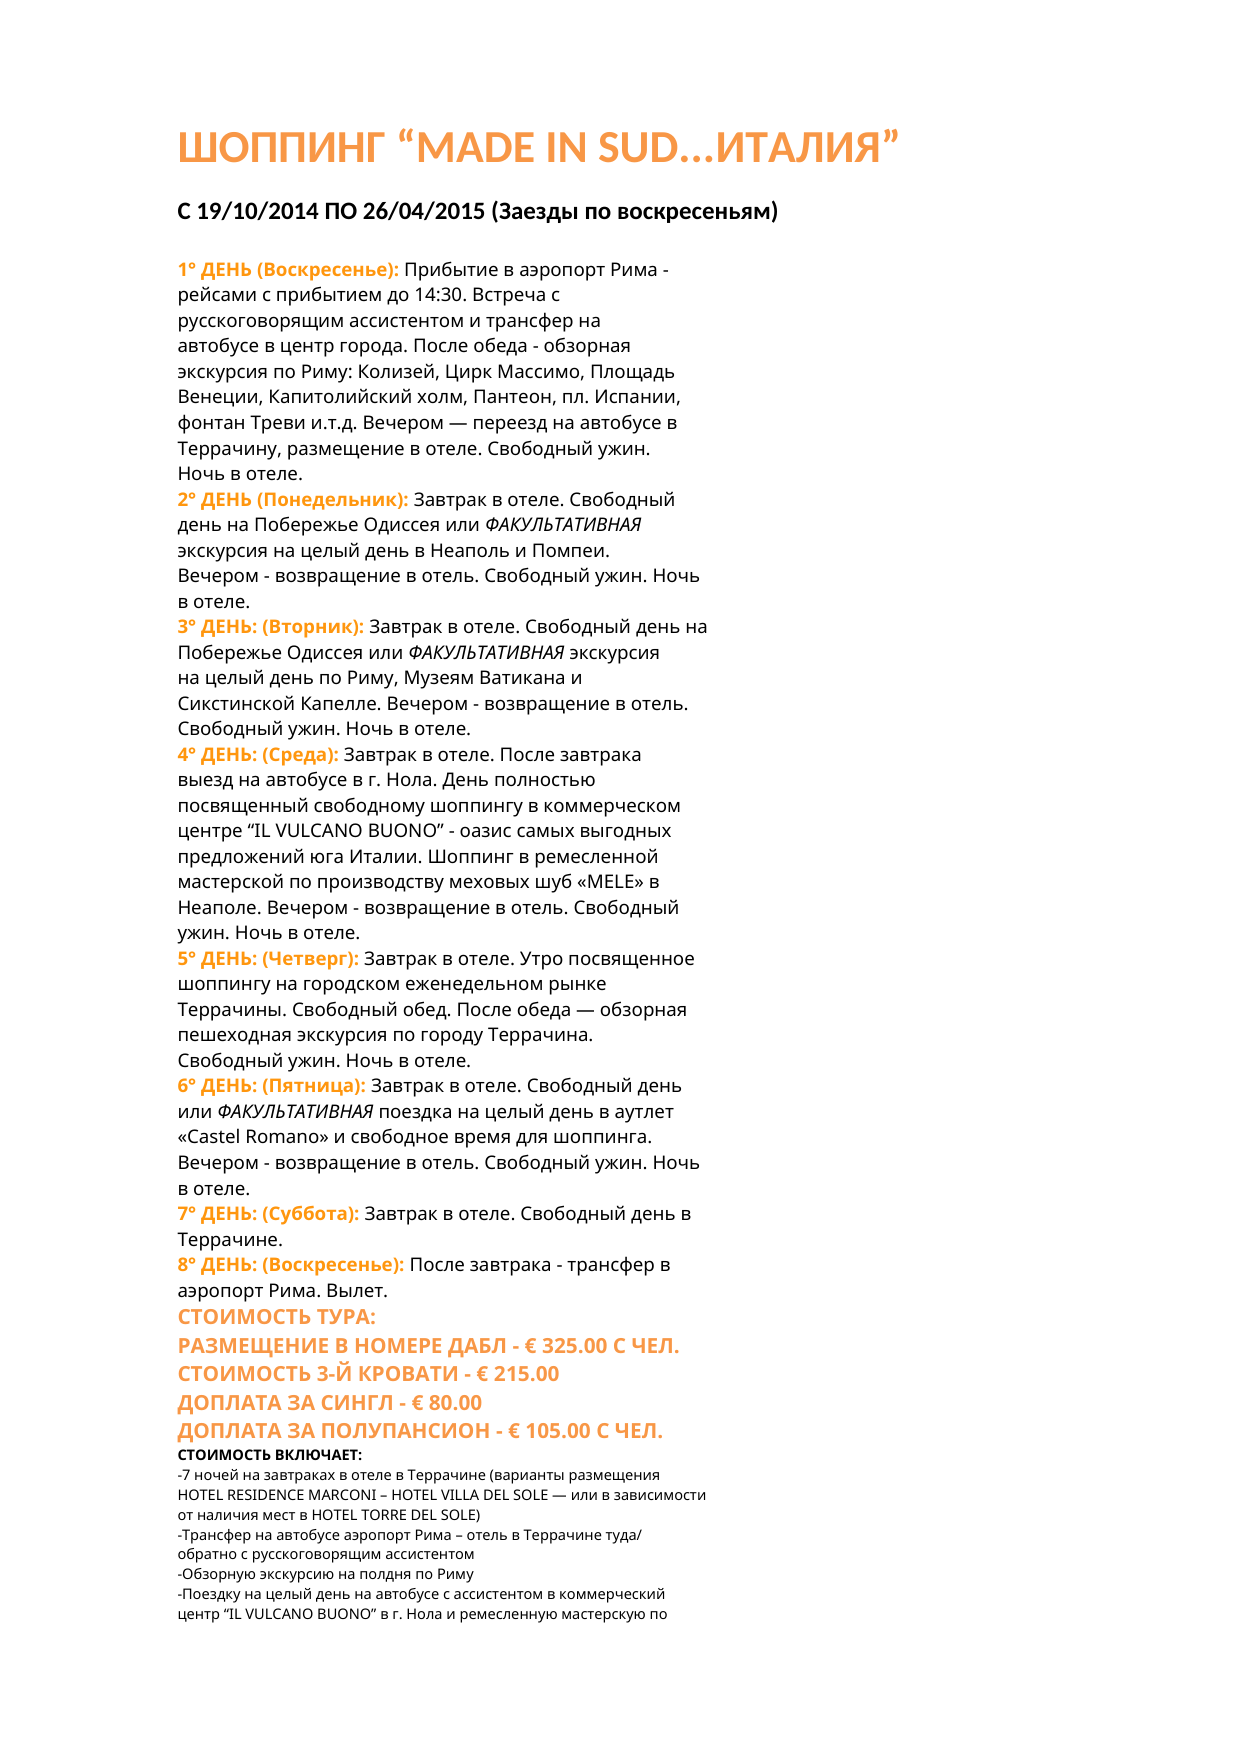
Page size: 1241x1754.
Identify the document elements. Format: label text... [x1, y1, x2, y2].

text экскурсия на целый день в Неаполь и Помпеи. [177, 537, 1152, 562]
text Террачины. Свободный обед. После обеда — обзорная [177, 996, 1152, 1022]
text фонтан Треви и.т.д. Вечером — переезд на автобусе в [177, 409, 1152, 435]
text ДОПЛАТА ЗА СИНГЛ - € 80.00 [177, 1388, 1152, 1416]
text -Поездку на целый день на автобусе с ассистентом в коммерческий [177, 1584, 1152, 1604]
text Венеции, Капитолийский холм, Пантеон, пл. Испании, [177, 384, 1152, 409]
text -Трансфер на автобусе аэропорт Рима – отель в Террачине туда/ [177, 1524, 1152, 1544]
text 1° ДЕНЬ (Воскресенье): Прибытие в аэропорт Рима - [177, 256, 1152, 282]
text посвященный свободному шоппингу в коммерческом [177, 792, 1152, 818]
text «Castel Romano» и свободное время для шоппинга. [177, 1124, 1152, 1149]
text 8° ДЕНЬ: (Воскресенье): После завтрака - трансфер в [177, 1251, 1152, 1277]
text Побережье Одиссея или ФАКУЛЬТАТИВНАЯ экскурсия [177, 639, 1152, 664]
text Свободный ужин. Ночь в отеле. [177, 716, 1152, 741]
text рейсами с прибытием до 14:30. Встреча с [177, 282, 1152, 307]
text мастерской по производству меховых шуб «MELE» в [177, 869, 1152, 894]
text 7° ДЕНЬ: (Суббота): Завтрак в отеле. Свободный день в [177, 1200, 1152, 1226]
text Свободный ужин. Ночь в отеле. [177, 1047, 1152, 1073]
text 5° ДЕНЬ: (Четверг): Завтрак в отеле. Утро посвященное [177, 945, 1152, 971]
text аэропорт Рима. Вылет. [177, 1277, 1152, 1302]
text -7 ночей на завтраках в отеле в Террачине (варианты размещения [177, 1464, 1152, 1484]
text в отеле. [177, 1175, 1152, 1200]
text СТОИМОСТЬ ТУРА: [177, 1302, 1152, 1331]
text Вечером - возвращение в отель. Свободный ужин. Ночь [177, 562, 1152, 588]
text день на Побережье Одиссея или ФАКУЛЬТАТИВНАЯ [177, 511, 1152, 537]
text ШОППИНГ “MADE IN SUD...ИТАЛИЯ” [177, 118, 1152, 174]
text СТОИМОСТЬ ВКЛЮЧАЕТ: [177, 1445, 1152, 1464]
text центре “IL VULCANO BUONO” - оазис самых выгодных [177, 818, 1152, 843]
text Вечером - возвращение в отель. Свободный ужин. Ночь [177, 1149, 1152, 1175]
text ДОПЛАТА ЗА ПОЛУПАНСИОН - € 105.00 С ЧЕЛ. [177, 1416, 1152, 1445]
text обратно с русскоговорящим ассистентом [177, 1544, 1152, 1564]
text на целый день по Риму, Музеям Ватикана и [177, 664, 1152, 690]
text Сикстинской Капелле. Вечером - возвращение в отель. [177, 690, 1152, 716]
text от наличия мест в HOTEL TORRE DEL SOLE) [177, 1504, 1152, 1524]
text Террачине. [177, 1226, 1152, 1251]
text РАЗМЕЩЕНИЕ В НОМЕРЕ ДАБЛ - € 325.00 С ЧЕЛ. [177, 1331, 1152, 1359]
text в отеле. [177, 588, 1152, 613]
text 2° ДЕНЬ (Понедельник): Завтрак в отеле. Свободный [177, 486, 1152, 511]
text ужин. Ночь в отеле. [177, 920, 1152, 945]
text или ФАКУЛЬТАТИВНАЯ поездка на целый день в аутлет [177, 1098, 1152, 1124]
text русскоговорящим ассистентом и трансфер на [177, 307, 1152, 333]
text -Обзорную экскурсию на полдня по Риму [177, 1564, 1152, 1584]
text выезд на автобусе в г. Нола. День полностью [177, 767, 1152, 792]
text Неаполе. Вечером - возвращение в отель. Свободный [177, 894, 1152, 920]
text C 19/10/2014 ПО 26/04/2015 (Заезды по воскресеньям) [177, 195, 1152, 226]
text Ночь в отеле. [177, 460, 1152, 486]
text 4° ДЕНЬ: (Среда): Завтрак в отеле. После завтрака [177, 741, 1152, 767]
text HOTEL RESIDENCE MARCONI – HOTEL VILLA DEL SOLE — или в зависимости [177, 1484, 1152, 1504]
text центр “IL VULCANO BUONO” в г. Нола и ремесленную мастерскую по [177, 1604, 1152, 1624]
text 3° ДЕНЬ: (Вторник): Завтрак в отеле. Свободный день на [177, 613, 1152, 639]
text экскурсия по Риму: Колизей, Цирк Массимо, Площадь [177, 358, 1152, 384]
text пешеходная экскурсия по городу Террачина. [177, 1022, 1152, 1047]
text шоппингу на городском еженедельном рынке [177, 971, 1152, 996]
text предложений юга Италии. Шоппинг в ремесленной [177, 843, 1152, 869]
text 6° ДЕНЬ: (Пятница): Завтрак в отеле. Свободный день [177, 1073, 1152, 1098]
text автобусе в центр города. После обеда - обзорная [177, 333, 1152, 358]
text СТОИМОСТЬ 3-Й КРОВАТИ - € 215.00 [177, 1359, 1152, 1388]
text Террачину, размещение в отеле. Свободный ужин. [177, 435, 1152, 460]
